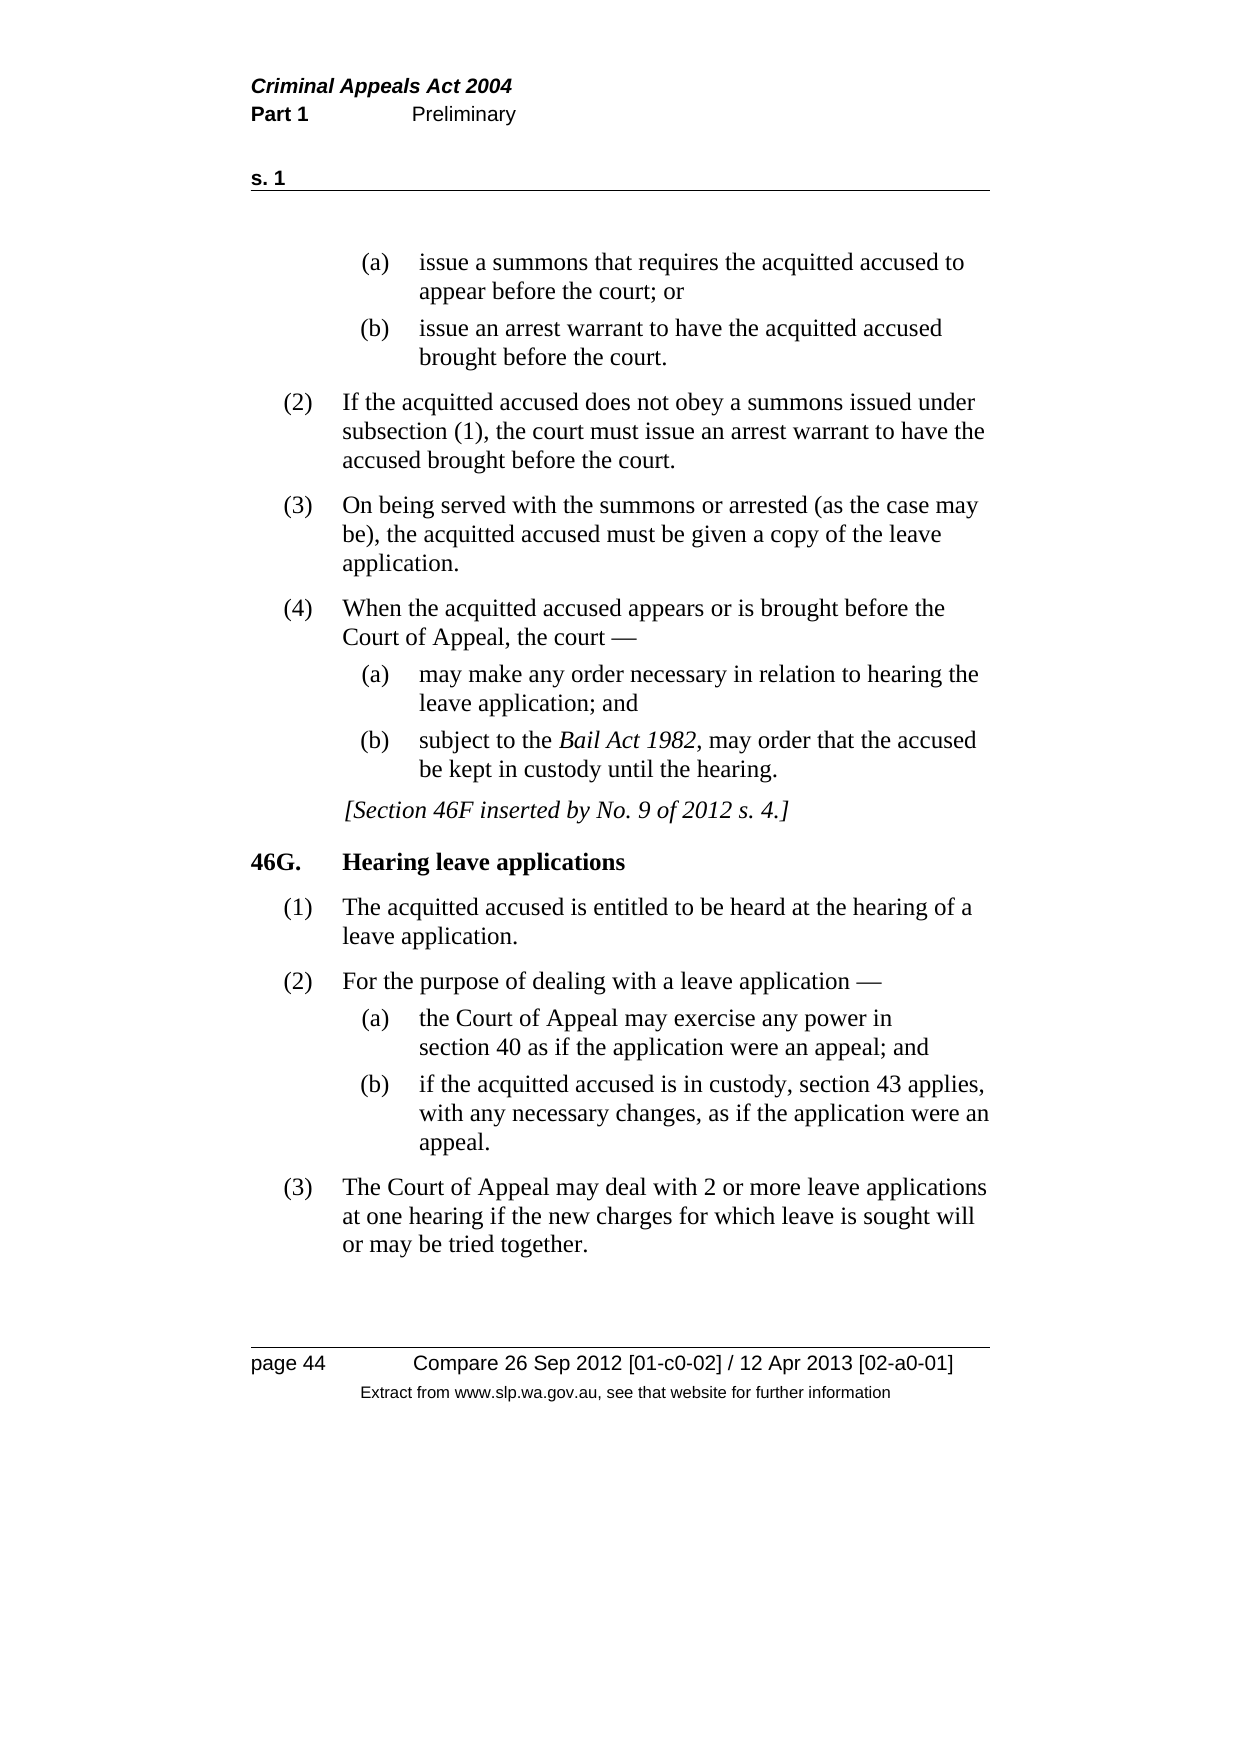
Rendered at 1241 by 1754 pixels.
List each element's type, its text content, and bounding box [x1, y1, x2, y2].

text (4) When the acquitted accused appears or is brought before the Court of Appeal, the court — [251, 593, 990, 651]
text (3) On being served with the summons or arrested (as the case may be), the acquitted accused must be given a copy of the leave application. [251, 490, 990, 577]
subtitle 46G. Hearing leave applications [251, 847, 990, 875]
text (2) If the acquitted accused does not obey a summons issued under subsection (1), the court must issue an arrest warrant to have the accused brought before the court. [251, 387, 990, 474]
text (1) The acquitted accused is entitled to be heard at the hearing of a leave application. [251, 892, 990, 949]
text (a) the Court of Appeal may exercise any power in section 40 as if the application were an appeal; and [251, 1003, 990, 1061]
text (3) The Court of Appeal may deal with 2 or more leave applications at one hearing if the new charges for which leave is sought will or may be tried together. [251, 1172, 990, 1258]
text (a) may make any order necessary in relation to hearing the leave application; and [251, 659, 990, 717]
text (b) if the acquitted accused is in custody, section 43 applies, with any necessary changes, as if the application were an appeal. [251, 1069, 990, 1155]
text (b) subject to the Bail Act 1982, may order that the accused be kept in custody until the hearing. [251, 725, 990, 782]
text [Section 46F inserted by No. 9 of 2012 s. 4.] [251, 795, 990, 824]
text (b) issue an arrest warrant to have the acquitted accused brought before the court. [251, 313, 990, 371]
text (a) issue a summons that requires the acquitted accused to appear before the court; or [251, 247, 990, 305]
text (2) For the purpose of dealing with a leave application — [251, 966, 990, 995]
